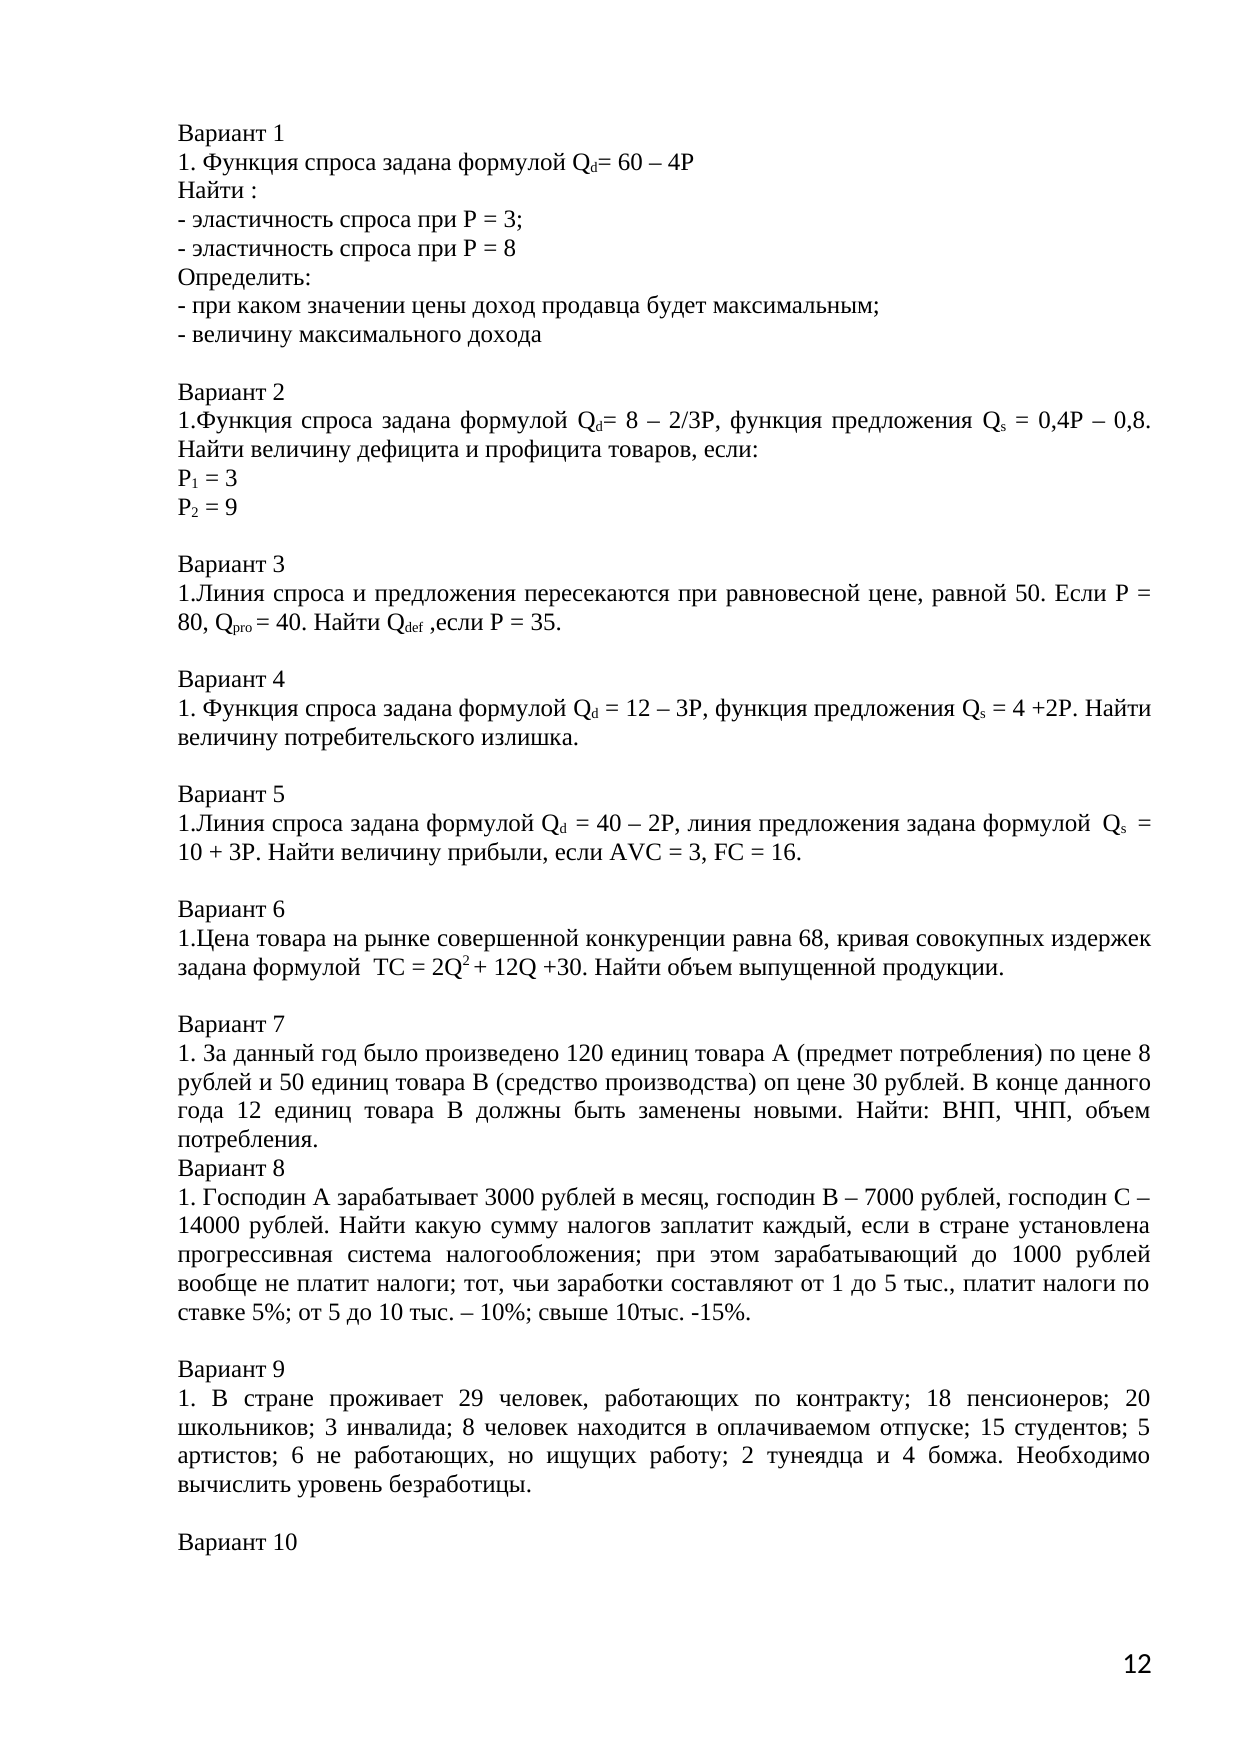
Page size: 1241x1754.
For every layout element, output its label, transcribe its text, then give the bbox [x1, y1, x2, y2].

text 1. Господин А зарабатывает 3000 рублей в месяц, господин В – 7000 рублей, господин С – 14000 рублей. Найти какую сумму налогов заплатит каждый, если в стране установлена прогрессивная система налогообложения; при этом зарабатывающий до 1000 рублей вообще не платит налоги; тот, чьи заработки составляют от 1 до 5 тыс., платит налоги по ставке 5%; от 5 до 10 тыс. – 10%; свыше 10тыс. -15%. [177, 1182, 1152, 1326]
text Вариант 2 [177, 377, 1152, 406]
text - эластичность спроса при Р = 8 [177, 233, 1152, 262]
text Р2 = 9 [177, 492, 1152, 521]
text 1. Функция спроса задана формулой Qd = 12 – 3Р, функция предложения Qs = 4 +2Р. Найти величину потребительского излишка. [177, 693, 1152, 751]
text Найти : [177, 176, 1152, 204]
text Вариант 6 [177, 894, 1152, 923]
text 1.Цена товара на рынке совершенной конкуренции равна 68, кривая совокупных издержек задана формулой TC = 2Q2 + 12Q +30. Найти объем выпущенной продукции. [177, 923, 1152, 981]
text 1.Линия спроса задана формулой Qd = 40 – 2Р, линия предложения задана формулой Qs = 10 + 3Р. Найти величину прибыли, если AVC = 3, FC = 16. [177, 808, 1152, 866]
text 1.Функция спроса задана формулой Qd= 8 – 2/3Р, функция предложения Qs = 0,4Р – 0,8. Найти величину дефицита и профицита товаров, если: [177, 406, 1152, 463]
text - эластичность спроса при Р = 3; [177, 204, 1152, 233]
text Вариант 1 [177, 118, 1152, 147]
text Вариант 3 [177, 549, 1152, 578]
text Р1 = 3 [177, 463, 1152, 492]
text Вариант 7 [177, 1009, 1152, 1038]
text Вариант 9 [177, 1354, 1152, 1383]
text 1. Функция спроса задана формулой Qd= 60 – 4Р [177, 147, 1152, 176]
text 1. В стране проживает 29 человек, работающих по контракту; 18 пенсионеров; 20 школьников; 3 инвалида; 8 человек находится в оплачиваемом отпуске; 15 студентов; 5 артистов; 6 не работающих, но ищущих работу; 2 тунеядца и 4 бомжа. Необходимо вычислить уровень безработицы. [177, 1383, 1152, 1498]
text Вариант 10 [177, 1527, 1152, 1556]
text 1.Линия спроса и предложения пересекаются при равновесной цене, равной 50. Если Р = 80, Qpro = 40. Найти Qdef ,если Р = 35. [177, 578, 1152, 636]
text Вариант 5 [177, 779, 1152, 808]
text Вариант 8 [177, 1153, 1152, 1182]
text 1. За данный год было произведено 120 единиц товара А (предмет потребления) по цене 8 рублей и 50 единиц товара В (средство производства) оп цене 30 рублей. В конце данного года 12 единиц товара В должны быть заменены новыми. Найти: ВНП, ЧНП, объем потребления. [177, 1038, 1152, 1153]
text - при каком значении цены доход продавца будет максимальным; [177, 291, 1152, 319]
text - величину максимального дохода [177, 319, 1152, 348]
text Вариант 4 [177, 664, 1152, 693]
text Определить: [177, 262, 1152, 291]
